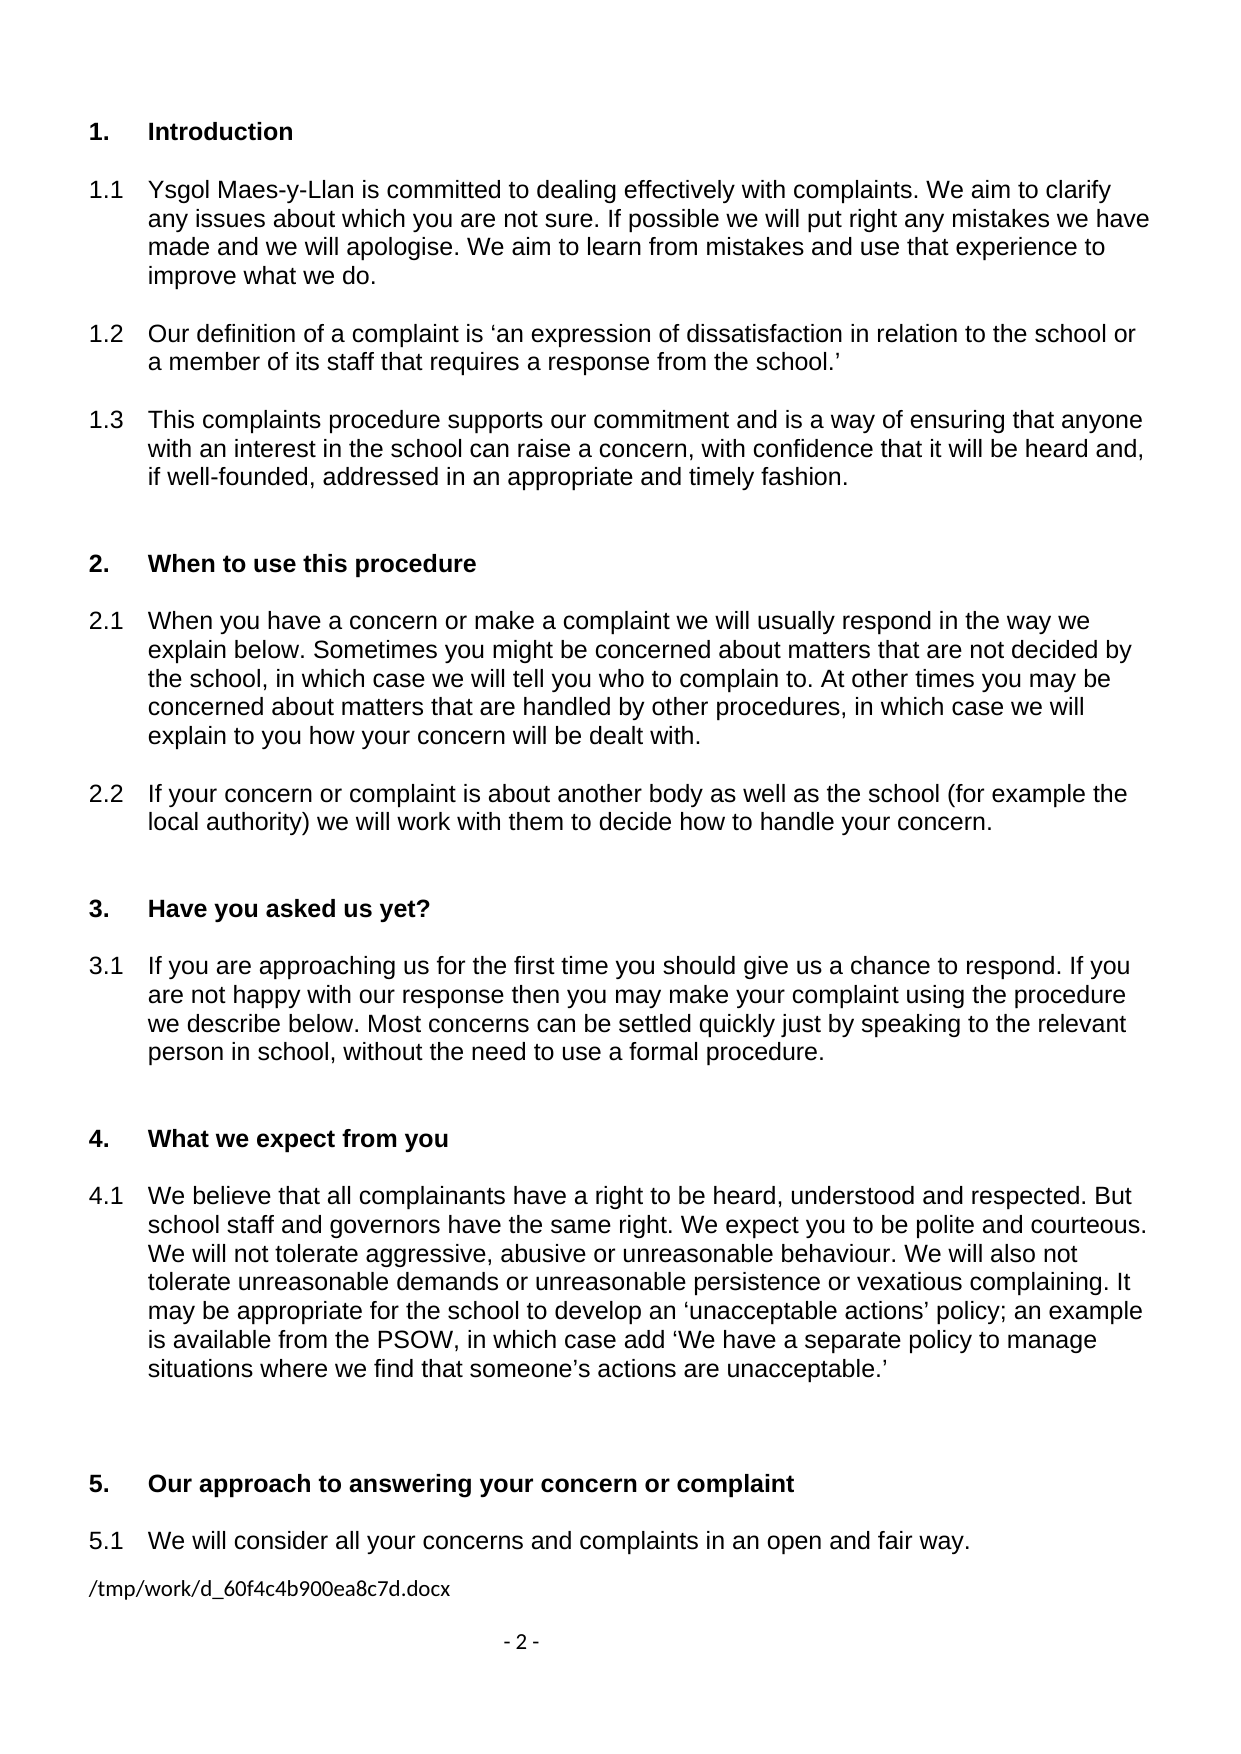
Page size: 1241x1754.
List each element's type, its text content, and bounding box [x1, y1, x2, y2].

text 2.2 If your concern or complaint is about another body as well as the school (for example the local authority) we will work with them to decide how to handle your concern. [89, 779, 1152, 836]
text 1. Introduction [89, 117, 1152, 146]
text 1.1 Ysgol Maes-y-Llan is committed to dealing effectively with complaints. We aim to clarify any issues about which you are not sure. If possible we will put right any mistakes we have made and we will apologise. We aim to learn from mistakes and use that experience to improve what we do. [89, 175, 1152, 290]
text 5. Our approach to answering your concern or complaint [89, 1469, 1152, 1497]
text 4. What we expect from you [89, 1124, 1152, 1152]
text 2. When to use this procedure [89, 549, 1152, 577]
text 2.1 When you have a concern or make a complaint we will usually respond in the way we explain below. Sometimes you might be concerned about matters that are not decided by the school, in which case we will tell you who to complain to. At other times you may be concerned about matters that are handled by other procedures, in which case we will explain to you how your concern will be dealt with. [89, 606, 1152, 750]
text 3. Have you asked us yet? [89, 894, 1152, 922]
text 1.3 This complaints procedure supports our commitment and is a way of ensuring that anyone with an interest in the school can raise a concern, with confidence that it will be heard and, if well-founded, addressed in an appropriate and timely fashion. [89, 405, 1152, 491]
text 5.1 We will consider all your concerns and complaints in an open and fair way. [89, 1526, 1152, 1555]
text 4.1 We believe that all complainants have a right to be heard, understood and respected. But school staff and governors have the same right. We expect you to be polite and courteous. We will not tolerate aggressive, abusive or unreasonable behaviour. We will also not tolerate unreasonable demands or unreasonable persistence or vexatious complaining. It may be appropriate for the school to develop an ‘unacceptable actions’ policy; an example is available from the PSOW, in which case add ‘We have a separate policy to manage situations where we find that someone’s actions are unacceptable.’ [89, 1181, 1152, 1382]
text 1.2 Our definition of a complaint is ‘an expression of dissatisfaction in relation to the school or a member of its staff that requires a response from the school.’ [89, 319, 1152, 376]
text 3.1 If you are approaching us for the first time you should give us a chance to respond. If you are not happy with our response then you may make your complaint using the procedure we describe below. Most concerns can be settled quickly just by speaking to the relevant person in school, without the need to use a formal procedure. [89, 951, 1152, 1066]
